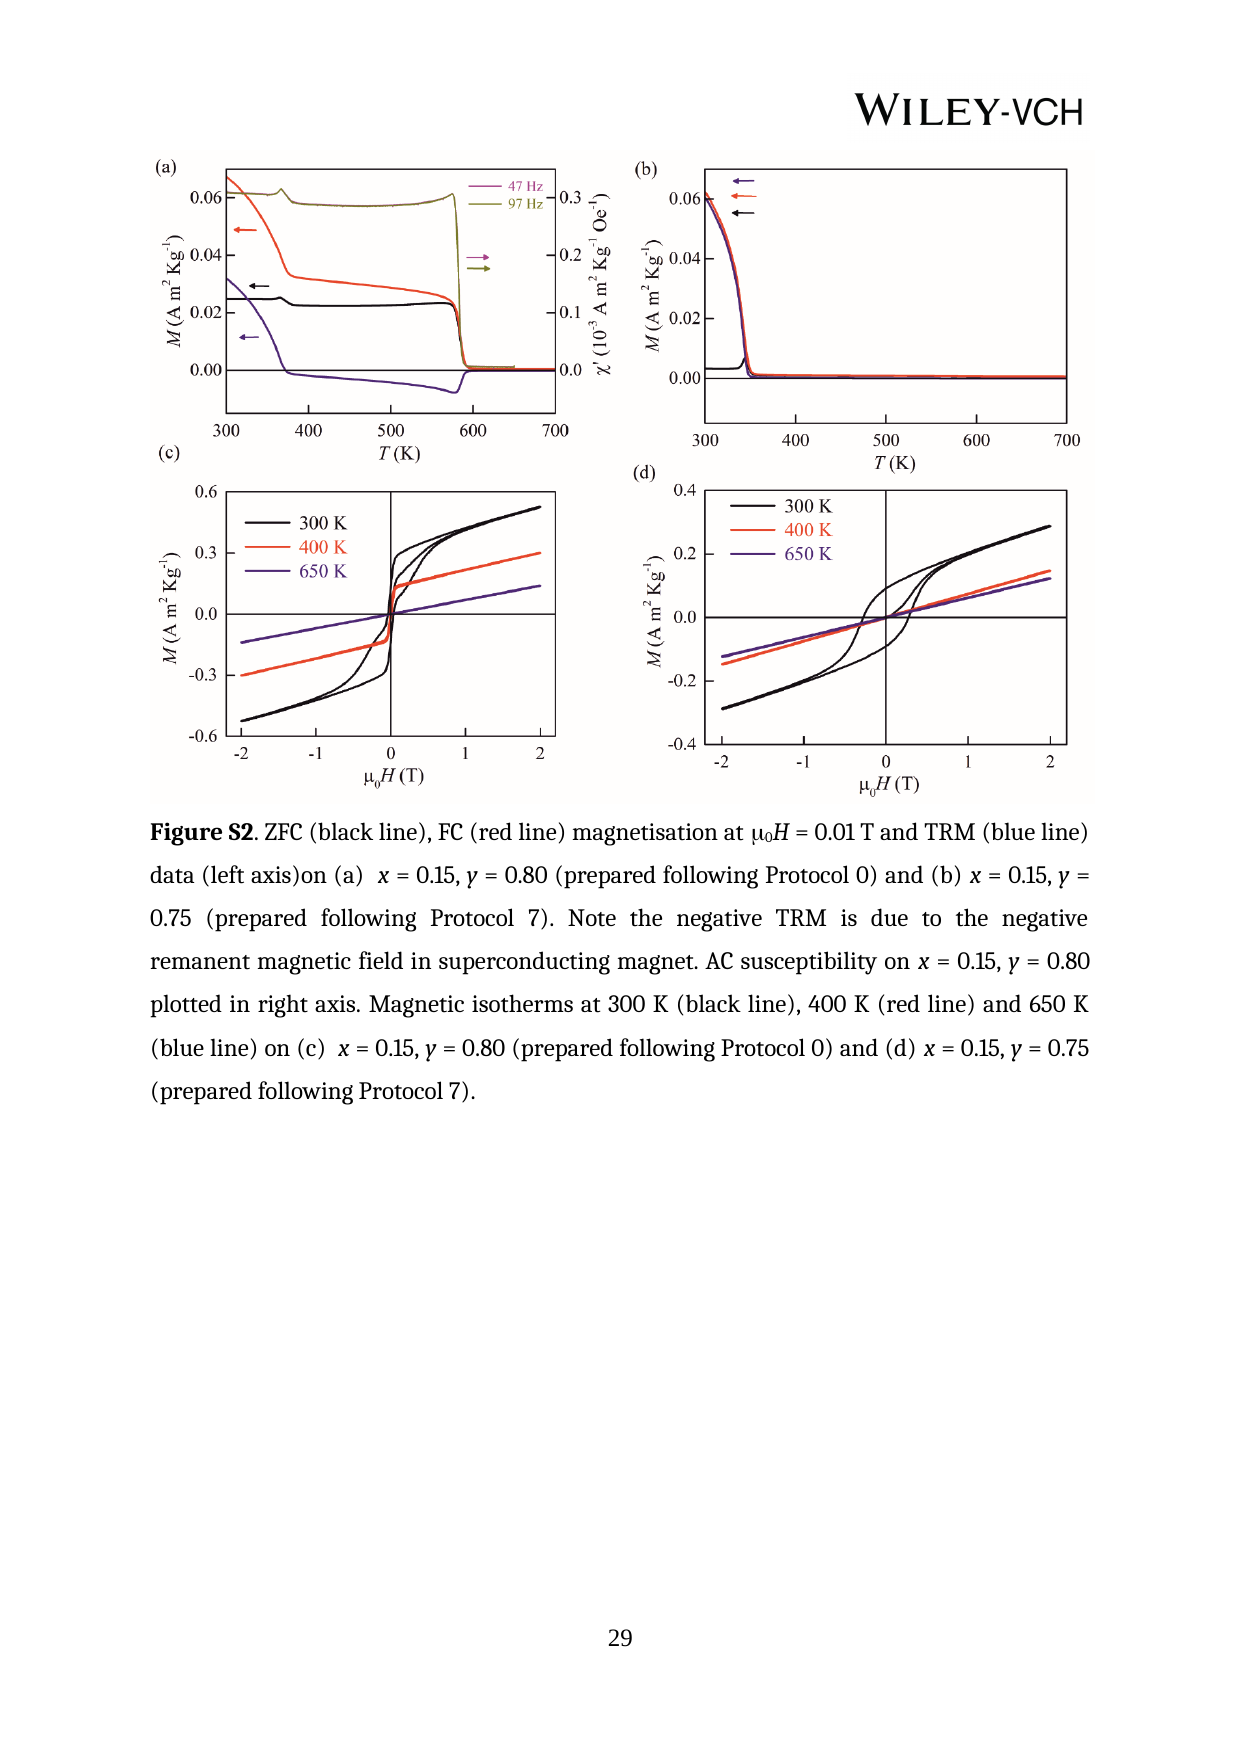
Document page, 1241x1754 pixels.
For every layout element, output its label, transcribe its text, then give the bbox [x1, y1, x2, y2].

text Figure S2. ZFC (black line), FC (red line) magnetisation at 0H = 0.01 T and TRM (blue line) data (left axis)on (a) x = 0.15, y = 0.80 (prepared following Protocol 0) and (b) x = 0.15, y = 0.75 (prepared following Protocol 7). Note the negative TRM is due to the negative remanent magnetic field in superconducting magnet. AC susceptibility on x = 0.15, y = 0.80 plotted in right axis. Magnetic isotherms at 300 K (black line), 400 K (red line) and 650 K (blue line) on (c) x = 0.15, y = 0.80 (prepared following Protocol 0) and (d) x = 0.15, y = 0.75 (prepared following Protocol 7). [150, 818, 1090, 1105]
picture [150, 150, 1096, 804]
picture [846, 73, 1091, 143]
